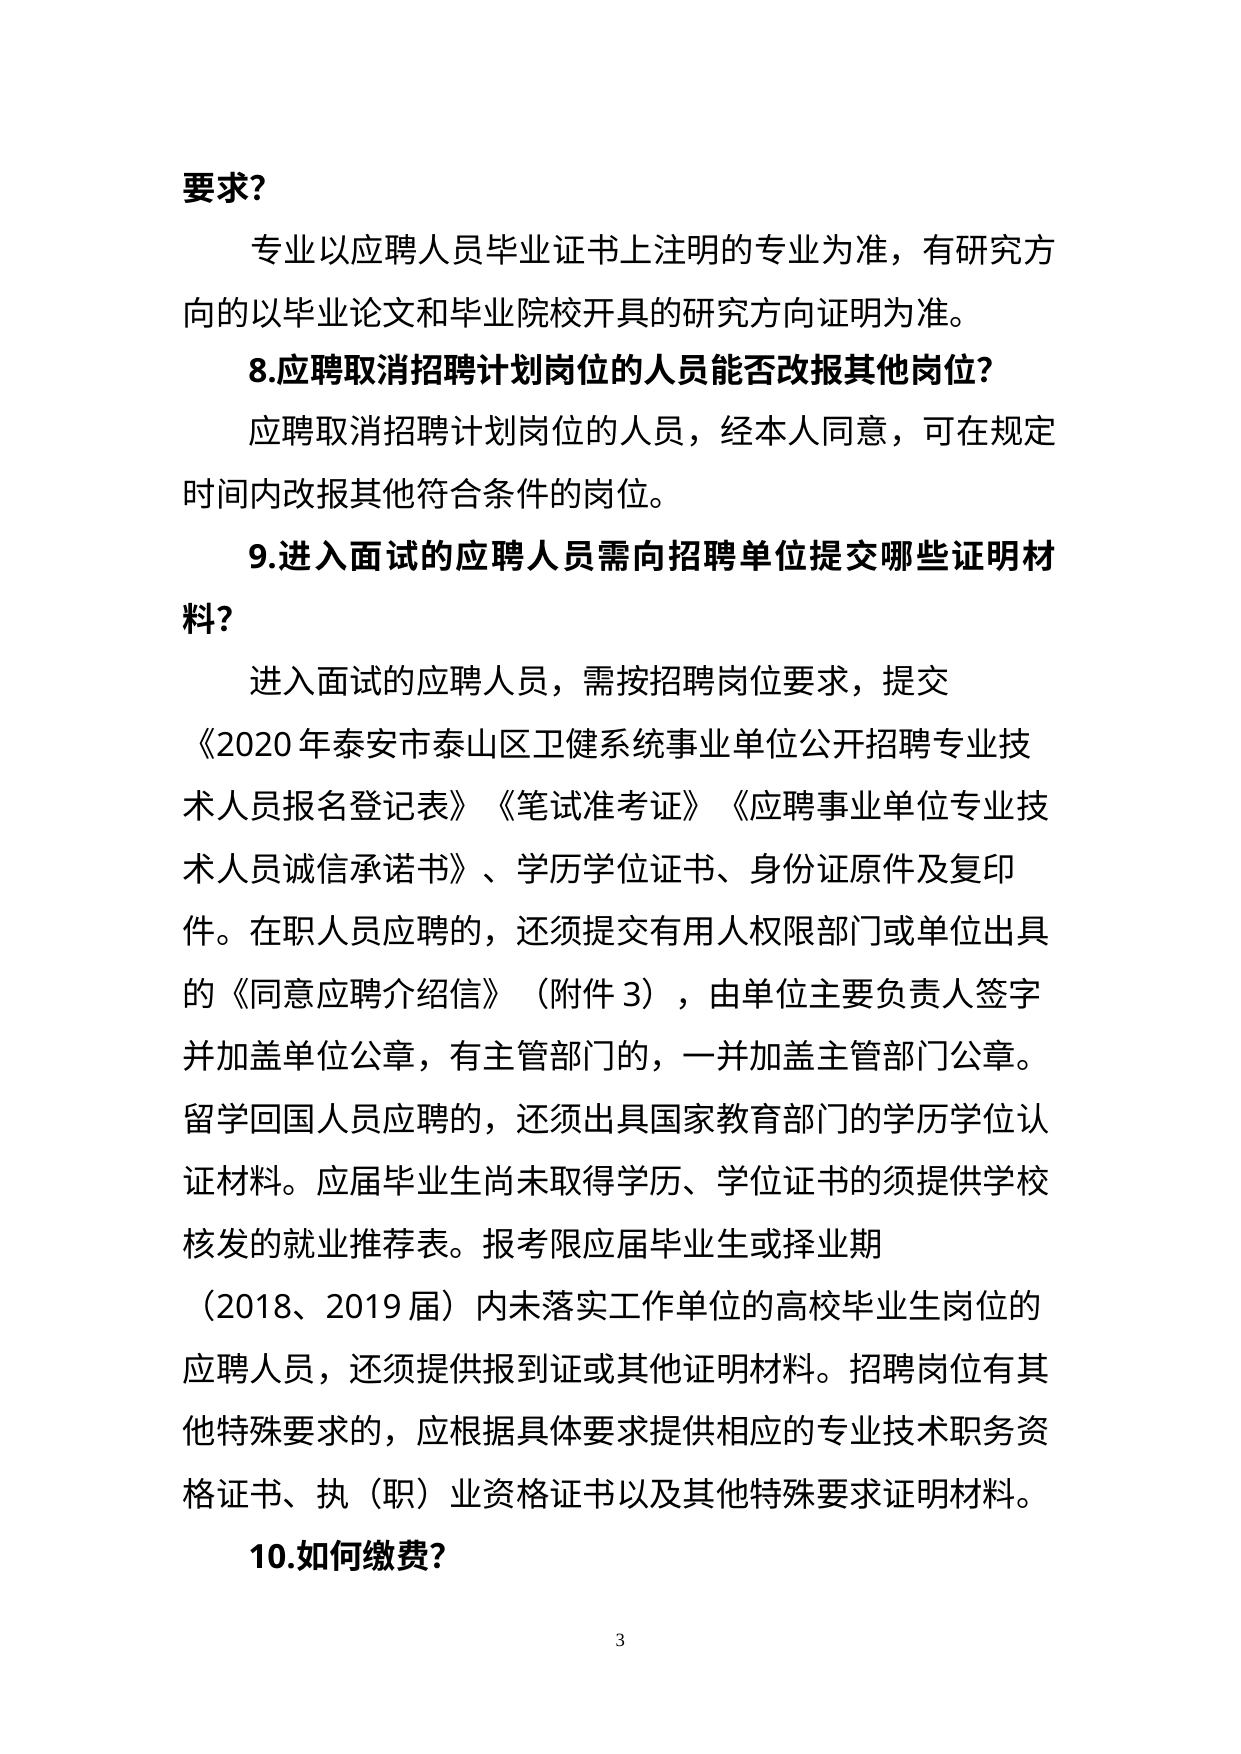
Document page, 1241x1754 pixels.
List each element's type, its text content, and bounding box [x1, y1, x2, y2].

text 10.如何缴费？ [182, 1519, 1058, 1581]
text 应聘取消招聘计划岗位的人员，经本人同意，可在规定时间内改报其他符合条件的岗位。 [182, 394, 1058, 519]
text 进入面试的应聘人员，需按招聘岗位要求，提交《2020年泰安市泰山区卫健系统事业单位公开招聘专业技术人员报名登记表》《笔试准考证》《应聘事业单位专业技术人员诚信承诺书》、学历学位证书、身份证原件及复印件。在职人员应聘的，还须提交有用人权限部门或单位出具的《同意应聘介绍信》（附件3），由单位主要负责人签字并加盖单位公章，有主管部门的，一并加盖主管部门公章。留学回国人员应聘的，还须出具国家教育部门的学历学位认证材料。应届毕业生尚未取得学历、学位证书的须提供学校核发的就业推荐表。报考限应届毕业生或择业期（2018、2019届）内未落实工作单位的高校毕业生岗位的应聘人员，还须提供报到证或其他证明材料。招聘岗位有其他特殊要求的，应根据具体要求提供相应的专业技术职务资格证书、执（职）业资格证书以及其他特殊要求证明材料。 [182, 644, 1058, 1519]
text 专业以应聘人员毕业证书上注明的专业为准，有研究方向的以毕业论文和毕业院校开具的研究方向证明为准。 [182, 212, 1058, 337]
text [182, 150, 1058, 212]
text 9.进入面试的应聘人员需向招聘单位提交哪些证明材料？ [182, 519, 1058, 644]
text 8.应聘取消招聘计划岗位的人员能否改报其他岗位？ [182, 337, 1058, 394]
